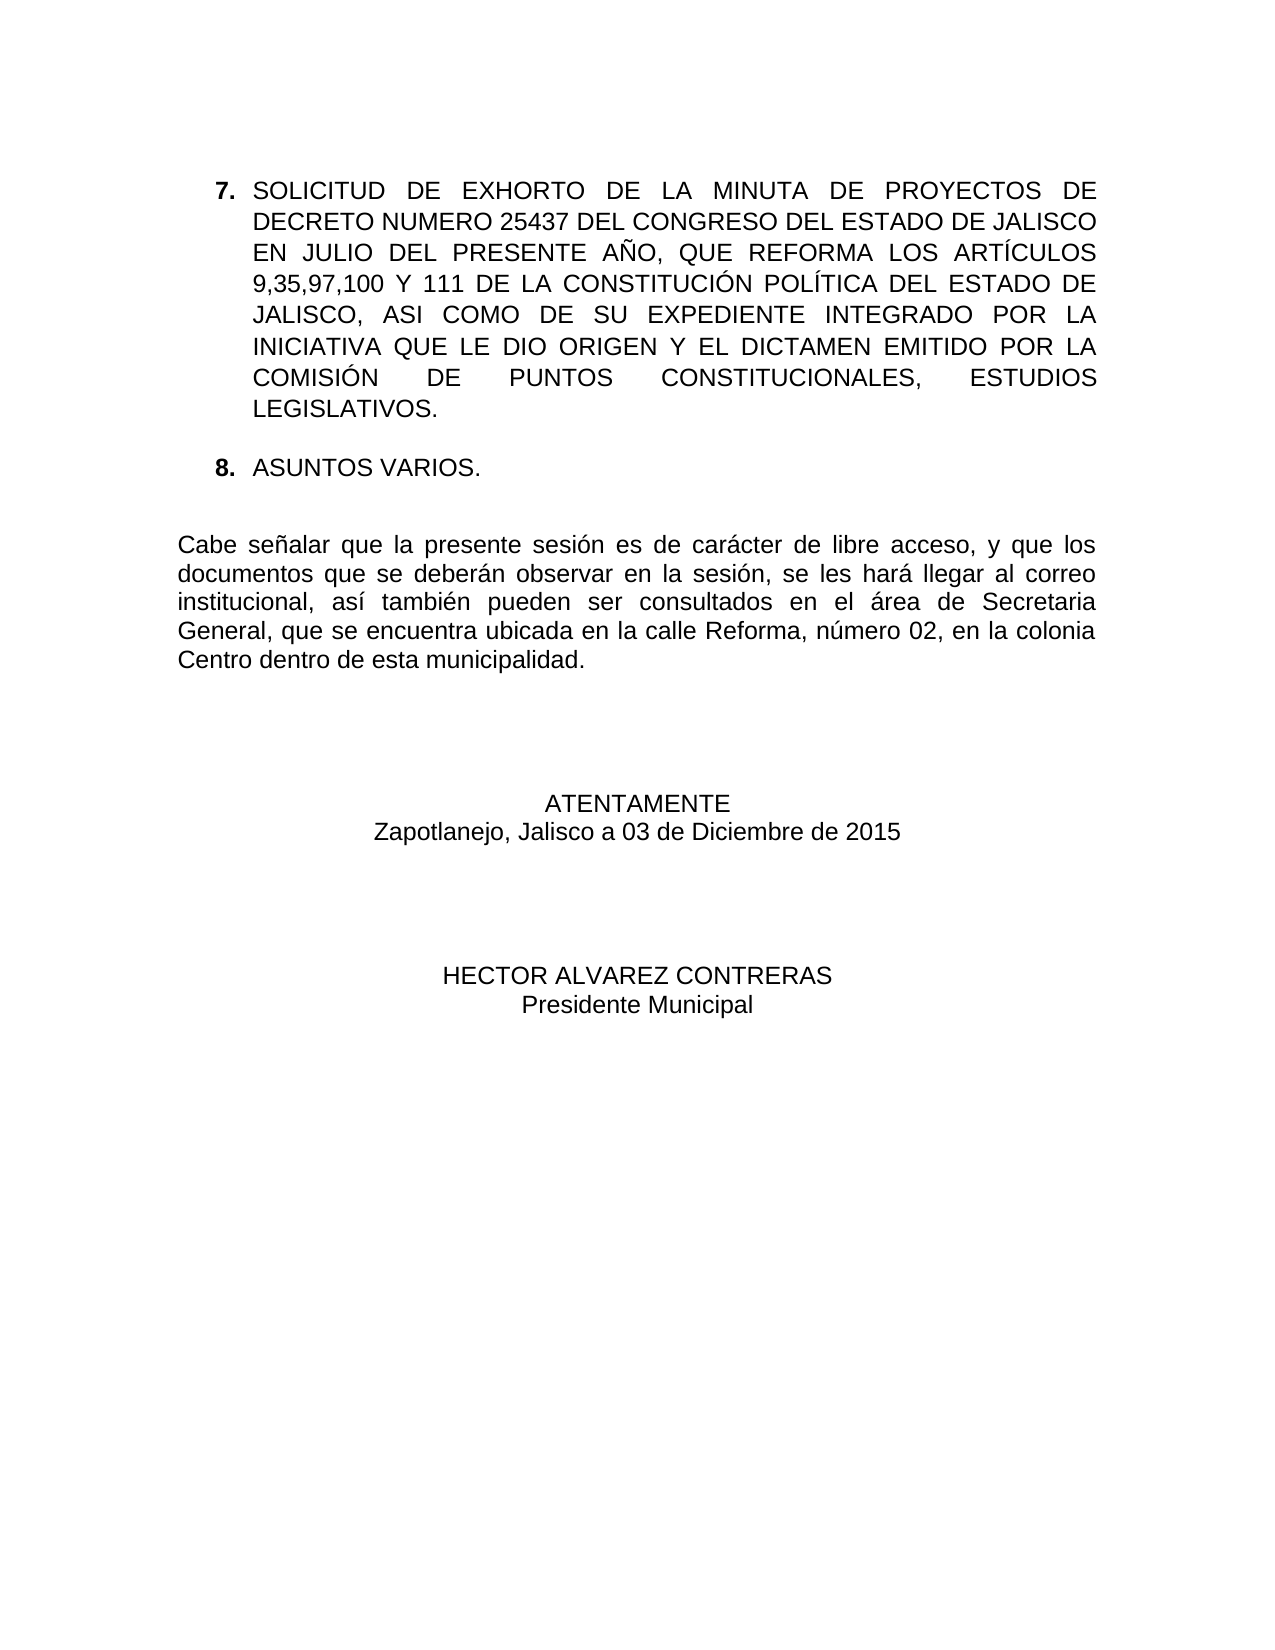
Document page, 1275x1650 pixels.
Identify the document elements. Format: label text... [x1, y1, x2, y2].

list ASUNTOS VARIOS. [215, 453, 1098, 482]
text HECTOR ALVAREZ CONTRERAS [177, 961, 1098, 990]
text ATENTAMENTE [177, 789, 1098, 817]
list SOLICITUD DE EXHORTO DE LA MINUTA DE PROYECTOS DE DECRETO NUMERO 25437 DEL CONGRESO DEL ESTADO DE JALISCO EN JULIO DEL PRESENTE AÑO, QUE REFORMA LOS ARTÍCULOS 9,35,97,100 Y 111 DE LA CONSTITUCIÓN POLÍTICA DEL ESTADO DE JALISCO, ASI COMO DE SU EXPEDIENTE INTEGRADO POR LA INICIATIVA QUE LE DIO ORIGEN Y EL DICTAMEN EMITIDO POR LA COMISIÓN DE PUNTOS CONSTITUCIONALES, ESTUDIOS LEGISLATIVOS. [215, 176, 1098, 422]
text Cabe señalar que la presente sesión es de carácter de libre acceso, y que los documentos que se deberán observar en la sesión, se les hará llegar al correo institucional, así también pueden ser consultados en el área de Secretaria General, que se encuentra ubicada en la calle Reforma, número 02, en la colonia Centro dentro de esta municipalidad. [177, 530, 1098, 674]
text Zapotlanejo, Jalisco a 03 de Diciembre de 2015 [177, 817, 1098, 846]
text Presidente Municipal [177, 990, 1098, 1019]
